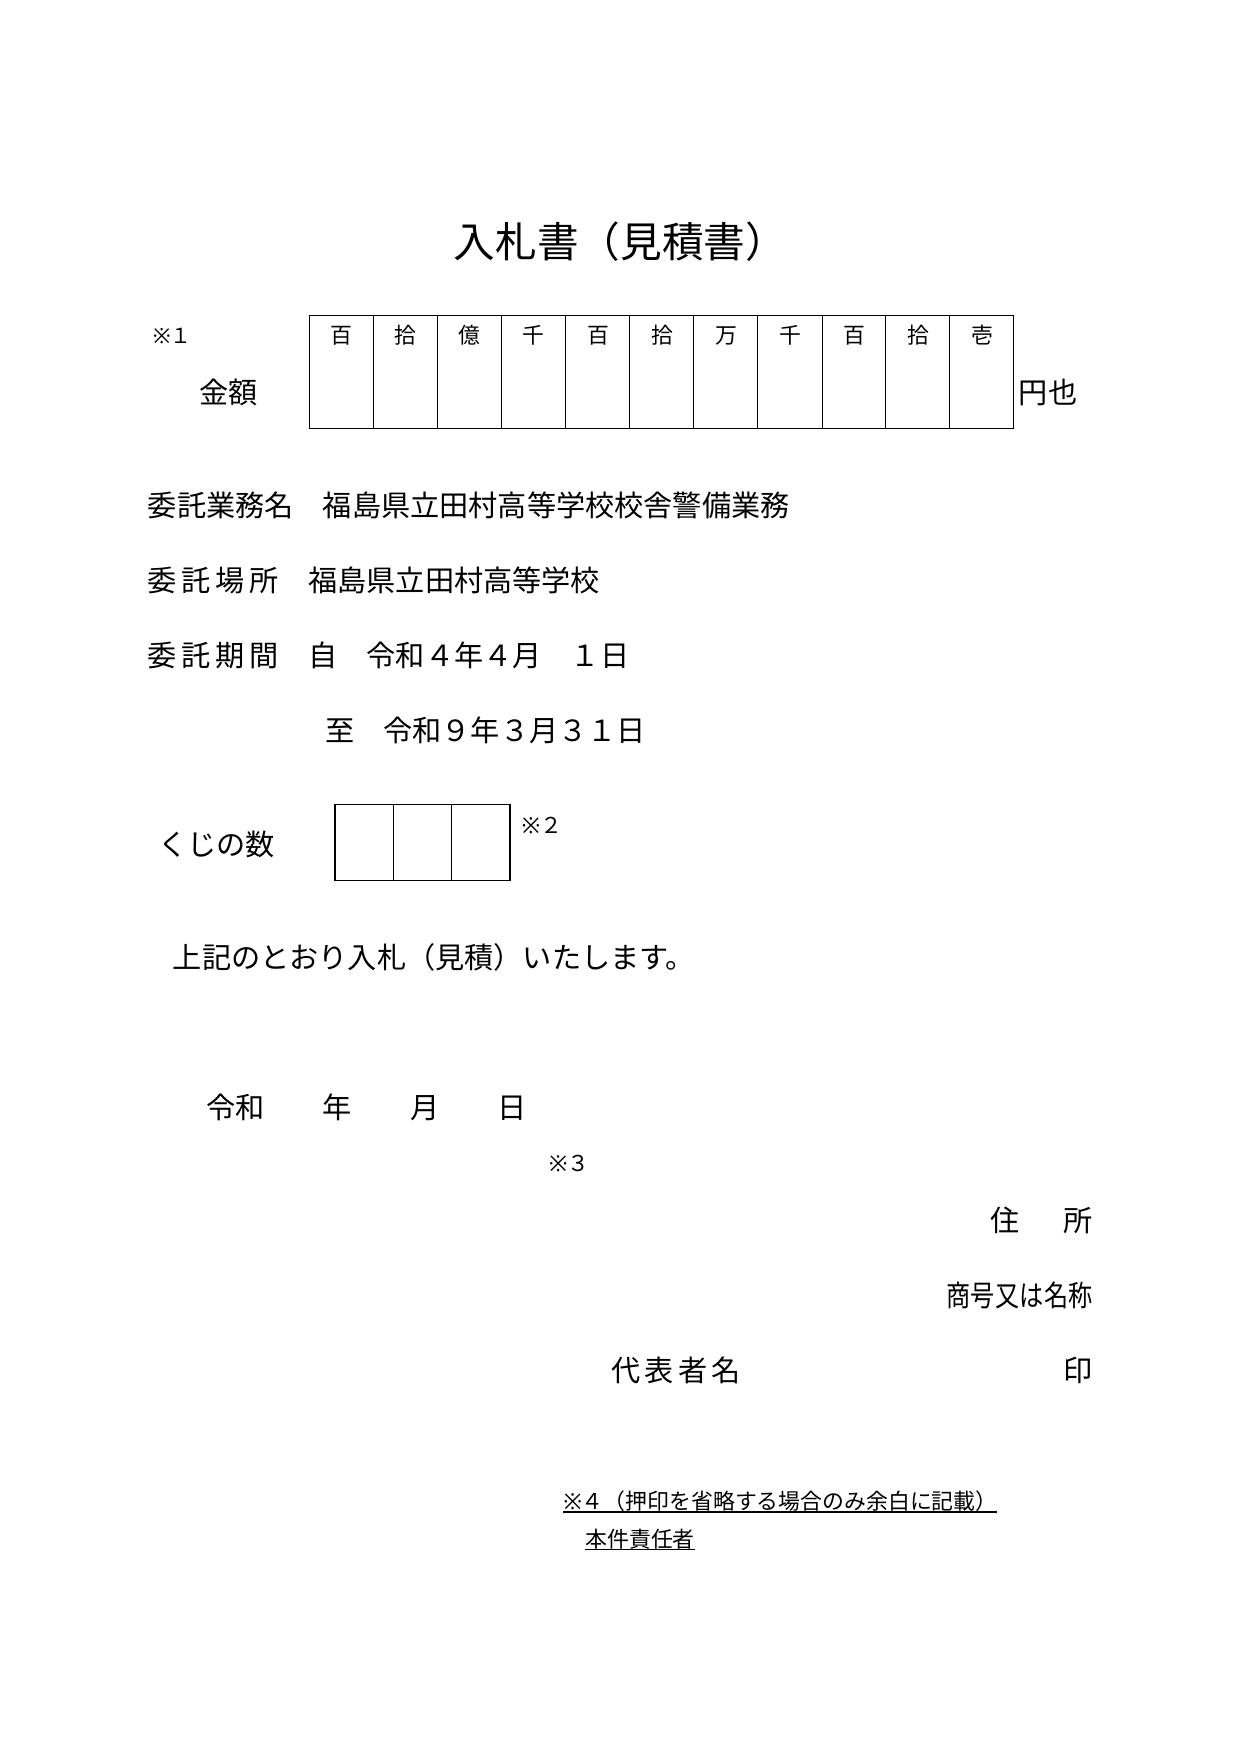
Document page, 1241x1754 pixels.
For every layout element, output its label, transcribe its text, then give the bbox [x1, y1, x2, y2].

table_header [452, 805, 509, 880]
table_cell [823, 353, 885, 428]
text 委託業務名 福島県立田村高等学校校舎警備業務 [148, 467, 1092, 542]
table_cell [950, 353, 1013, 428]
text ※３ [549, 1144, 1092, 1181]
table_header 億 [438, 316, 501, 353]
table_cell [374, 353, 437, 428]
text 上記のとおり入札（見積）いたします。 [148, 919, 1092, 994]
text 本件責任者 [148, 1519, 1004, 1556]
table_cell [566, 353, 629, 428]
table_cell [630, 353, 693, 428]
table_cell [310, 353, 373, 428]
table_header 百 [823, 316, 885, 353]
table_header くじの数 [153, 804, 334, 880]
table_header ※１ 金額 [148, 315, 309, 428]
table_cell [886, 353, 949, 428]
table_header 千 [502, 316, 565, 353]
text 令和 年 月 日 [148, 1069, 1092, 1144]
text 住所 [148, 1181, 1092, 1256]
table_header 拾 [374, 316, 437, 353]
text 委託場所 福島県立田村高等学校 [148, 542, 1092, 617]
table_header 円也 [1014, 315, 1092, 428]
table_header 拾 [886, 316, 949, 353]
text ※４（押印を省略する場合のみ余白に記載） [148, 1481, 1004, 1519]
table_cell [438, 353, 501, 428]
text 商号又は名称 [148, 1256, 1092, 1331]
table_cell [502, 353, 565, 428]
table_header 百 [310, 316, 373, 353]
text 入札書（見積書） [148, 202, 1092, 277]
table_cell [758, 353, 822, 428]
table_header [336, 805, 393, 880]
table_header 千 [758, 316, 822, 353]
table_header 万 [694, 316, 757, 353]
table_cell [694, 353, 757, 428]
table_header 拾 [630, 316, 693, 353]
text 代表者名 印 [148, 1331, 1092, 1406]
table_header 百 [566, 316, 629, 353]
table_header 壱 [950, 316, 1013, 353]
table_header [394, 805, 451, 880]
text 委託期間 自 令和４年４月 １日 至 令和９年３月３１日 [148, 617, 1092, 767]
table_header ※２ [511, 804, 1108, 880]
